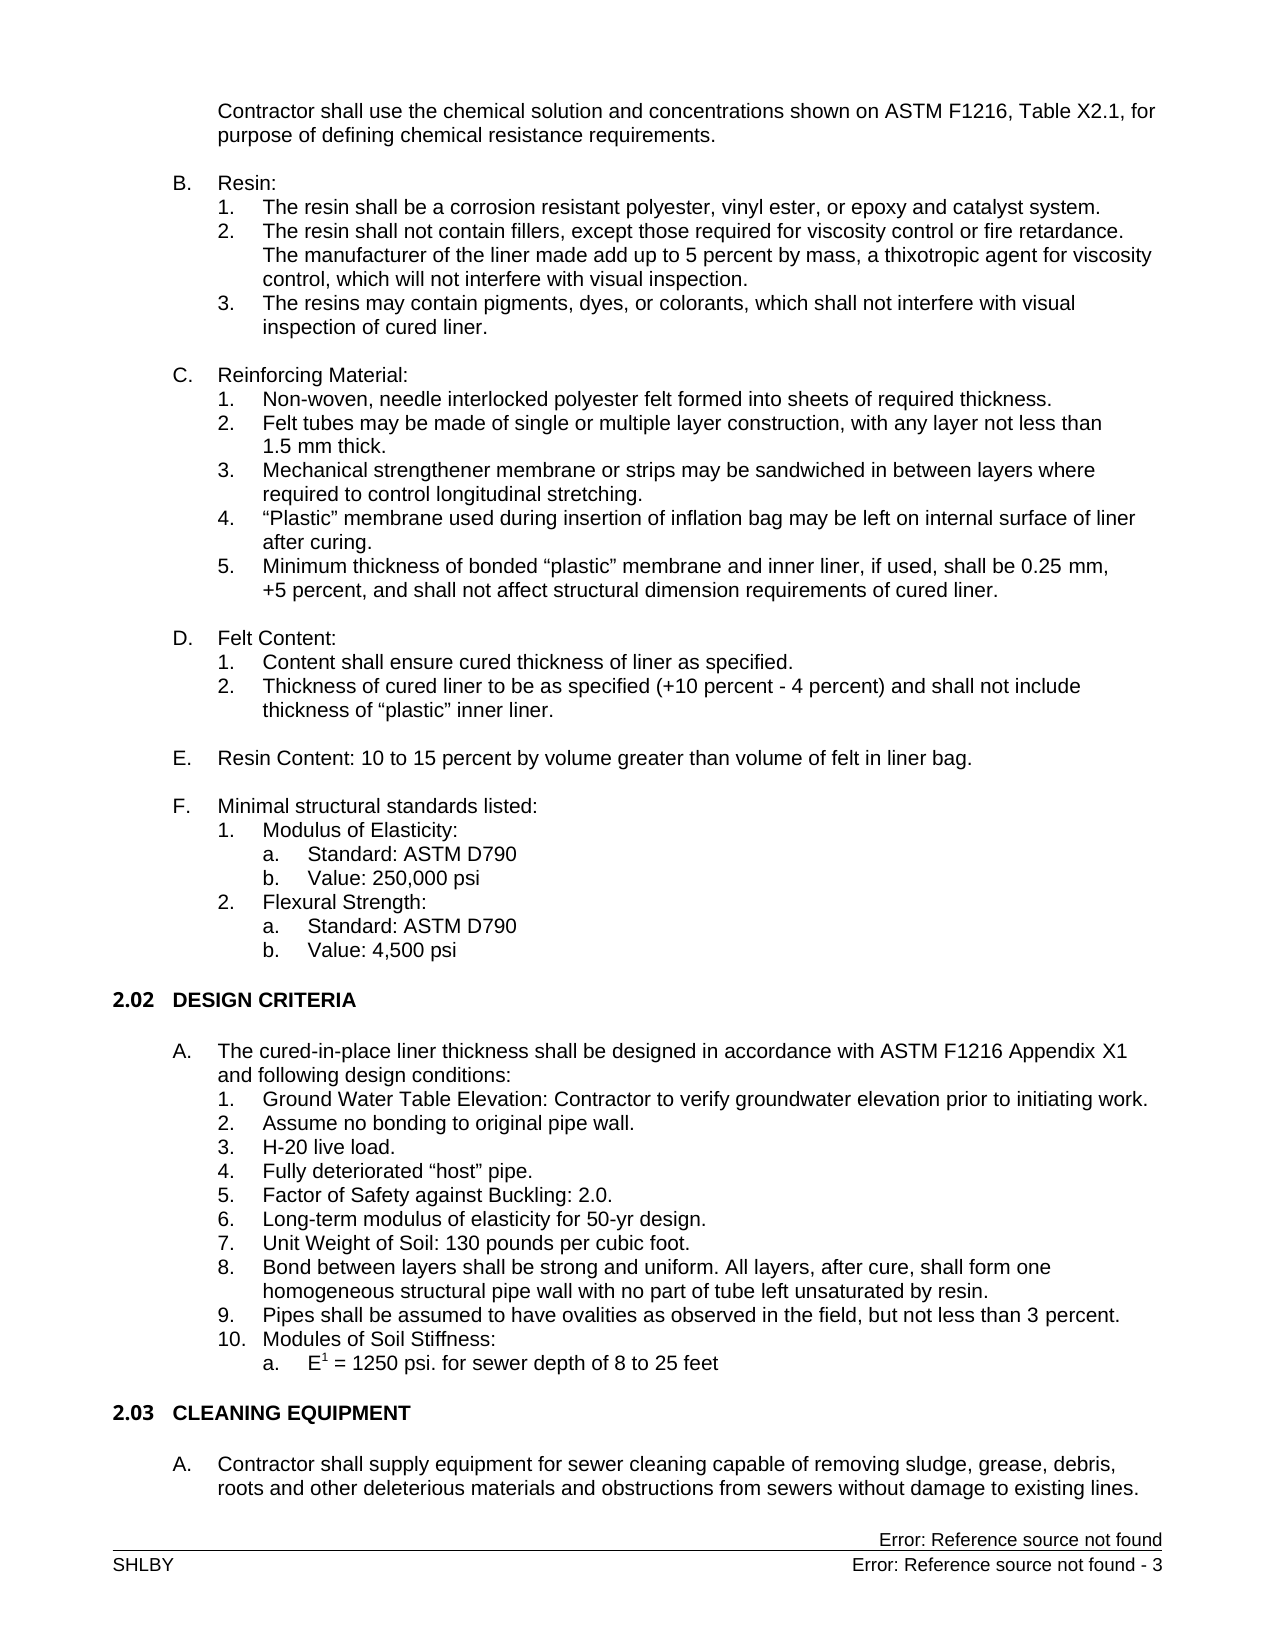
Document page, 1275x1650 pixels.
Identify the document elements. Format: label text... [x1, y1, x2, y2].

text The cured-in-place liner thickness shall be designed in accordance with ASTM F1216 Appendix X1 and following design conditions: [172, 1039, 1162, 1087]
text Value: 4,500 psi [262, 937, 1162, 961]
text Bond between layers shall be strong and uniform. All layers, after cure, shall form one homogeneous structural pipe wall with no part of tube left unsaturated by resin. [217, 1254, 1162, 1302]
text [172, 99, 1162, 147]
text The resin shall be a corrosion resistant polyester, vinyl ester, or epoxy and catalyst system. [217, 195, 1162, 219]
text The resins may contain pigments, dyes, or colorants, which shall not interfere with visual inspection of cured liner. [217, 291, 1162, 338]
text DESIGN CRITERIA [112, 985, 1162, 1014]
text Felt tubes may be made of single or multiple layer construction, with any layer not less than 1.5 mm thick. [217, 410, 1162, 458]
text Mechanical strengthener membrane or strips may be sandwiched in between layers where required to control longitudinal stretching. [217, 458, 1162, 506]
text Minimum thickness of bonded “plastic” membrane and inner liner, if used, shall be 0.25 mm, +5 percent, and shall not affect structural dimension requirements of cured liner. [217, 554, 1162, 602]
text Minimal structural standards listed: [172, 794, 1162, 818]
text Reinforcing Material: [172, 362, 1162, 386]
text Modulus of Elasticity: [217, 818, 1162, 842]
text Ground Water Table Elevation: Contractor to verify groundwater elevation prior to initiating work. [217, 1087, 1162, 1111]
text The resin shall not contain fillers, except those required for viscosity control or fire retardance. The manufacturer of the liner made add up to 5 percent by mass, a thixotropic agent for viscosity control, which will not interfere with visual inspection. [217, 219, 1162, 291]
text Long-term modulus of elasticity for 50-yr design. [217, 1207, 1162, 1231]
text Thickness of cured liner to be as specified (+10 percent - 4 percent) and shall not include thickness of “plastic” inner liner. [217, 674, 1162, 722]
text Assume no bonding to original pipe wall. [217, 1111, 1162, 1135]
text Fully deteriorated “host” pipe. [217, 1159, 1162, 1183]
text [172, 1452, 1162, 1499]
text Value: 250,000 psi [262, 866, 1162, 889]
text Unit Weight of Soil: 130 pounds per cubic foot. [217, 1231, 1162, 1254]
text Standard: ASTM D790 [262, 913, 1162, 937]
text Factor of Safety against Buckling: 2.0. [217, 1183, 1162, 1207]
text Felt Content: [172, 626, 1162, 650]
text Flexural Strength: [217, 889, 1162, 913]
text “Plastic” membrane used during insertion of inflation bag may be left on internal surface of liner after curing. [217, 506, 1162, 554]
text H-20 live load. [217, 1135, 1162, 1159]
text E1 = 1250 psi. for sewer depth of 8 to 25 feet [262, 1350, 1162, 1374]
text Resin: [172, 171, 1162, 195]
text Pipes shall be assumed to have ovalities as observed in the field, but not less than 3 percent. [217, 1302, 1162, 1326]
text Standard: ASTM D790 [262, 842, 1162, 866]
text Resin Content: 10 to 15 percent by volume greater than volume of felt in liner bag. [172, 746, 1162, 770]
text Content shall ensure cured thickness of liner as specified. [217, 650, 1162, 674]
text Cleaning Equipment [112, 1398, 1162, 1427]
text Modules of Soil Stiffness: [217, 1326, 1162, 1350]
text Non-woven, needle interlocked polyester felt formed into sheets of required thickness. [217, 386, 1162, 410]
